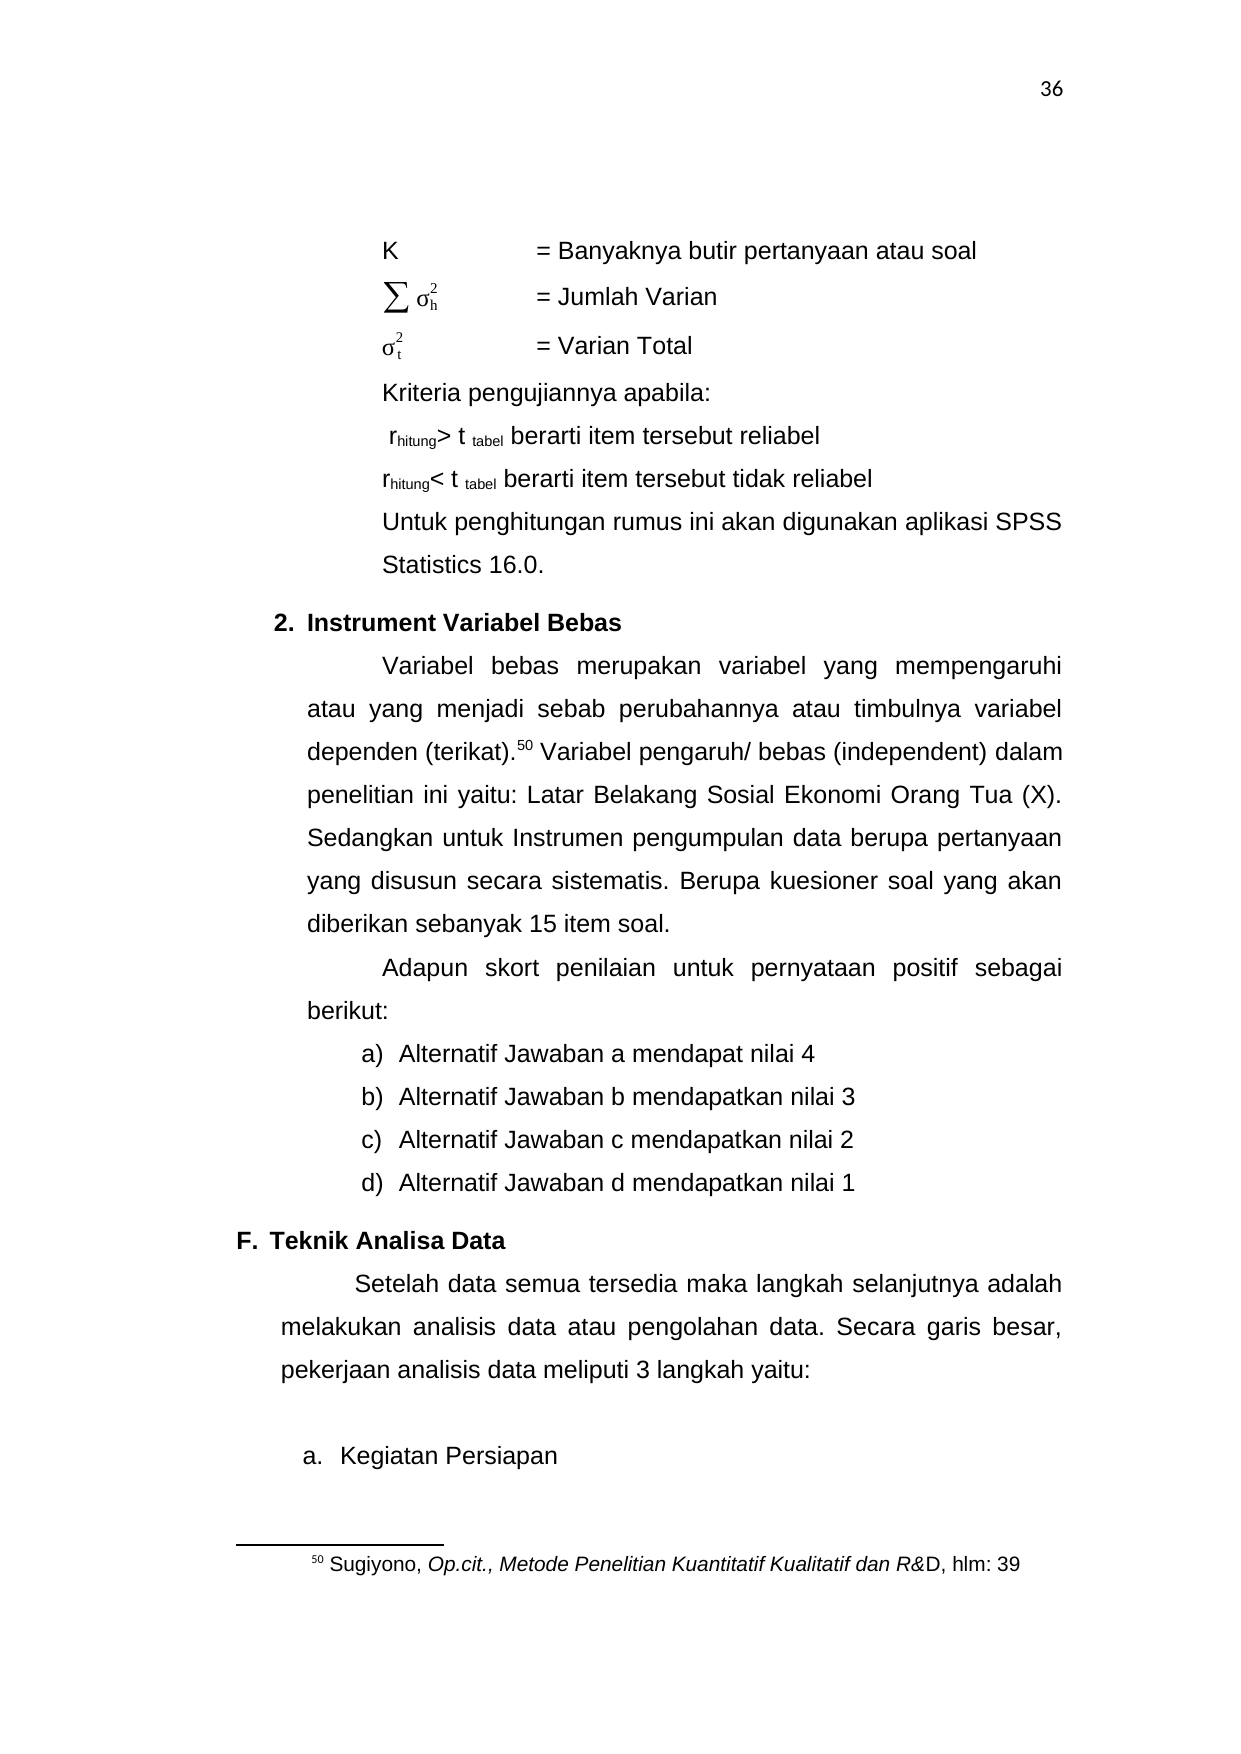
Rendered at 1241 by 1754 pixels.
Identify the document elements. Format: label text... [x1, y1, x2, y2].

list Alternatif Jawaban a mendapat nilai 4 [361, 1039, 1063, 1067]
list Alternatif Jawaban c mendapatkan nilai 2 [361, 1125, 1063, 1154]
text Adapun skort penilaian untuk pernyataan positif sebagai berikut: [307, 952, 1063, 1024]
list Alternatif Jawaban d mendapatkan nilai 1 [361, 1168, 1063, 1197]
list Untuk penghitungan rumus ini akan digunakan aplikasi SPSS Statistics 16.0. [382, 507, 1063, 579]
list = Jumlah Varian [382, 279, 1063, 314]
list Kegiatan Persiapan [302, 1441, 1063, 1470]
text rhitung> t tabel berarti item tersebut reliabel [307, 421, 1063, 450]
list Alternatif Jawaban b mendapatkan nilai 3 [361, 1082, 1063, 1111]
list K = Banyaknya butir pertanyaan atau soal [382, 236, 1063, 265]
list Kriteria pengujiannya apabila: [382, 378, 1063, 407]
text Variabel bebas merupakan variabel yang mempengaruhi atau yang menjadi sebab perubahannya atau timbulnya variabel dependen (terikat). Variabel pengaruh/ bebas (independent) dalam penelitian ini yaitu: Latar Belakang Sosial Ekonomi Orang Tua (X). Sedangkan untuk Instrumen pengumpulan data berupa pertanyaan yang disusun secara sistematis. Berupa kuesioner soal yang akan diberikan sebanyak 15 item soal. [307, 651, 1063, 938]
list rhitung< t tabel berarti item tersebut tidak reliabel [382, 464, 1063, 493]
list = Varian Total [382, 329, 1063, 363]
list Teknik Analisa Data [236, 1226, 1063, 1254]
text Setelah data semua tersedia maka langkah selanjutnya adalah melakukan analisis data atau pengolahan data. Secara garis besar, pekerjaan analisis data meliputi 3 langkah yaitu: [281, 1269, 1063, 1384]
list Instrument Variabel Bebas [274, 607, 1063, 636]
